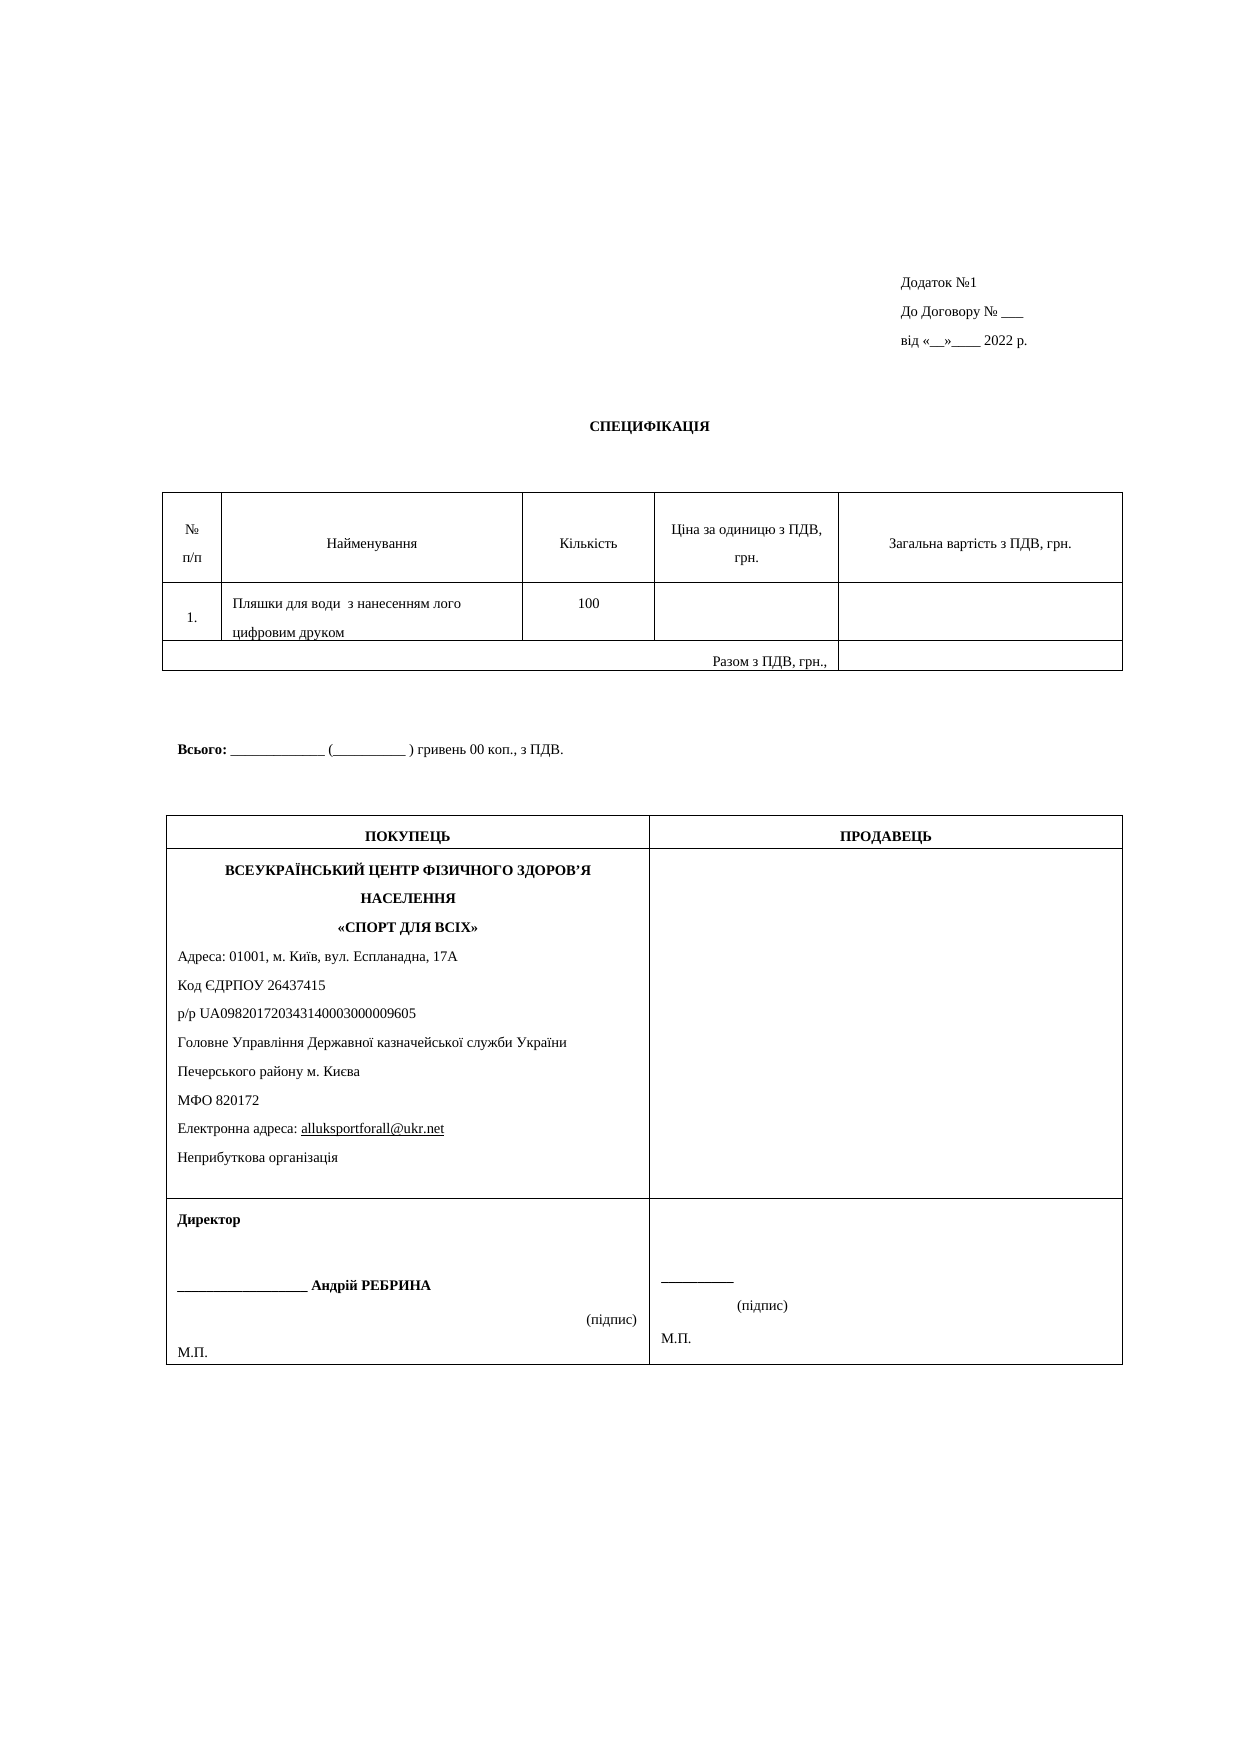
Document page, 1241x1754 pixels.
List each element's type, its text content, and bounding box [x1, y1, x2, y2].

table_header Кількість [523, 493, 654, 582]
table_cell [839, 641, 1122, 670]
table_cell [650, 849, 1122, 1197]
table_header Загальна вартість з ПДВ, грн. [839, 493, 1122, 582]
table_cell __________ (підпис) М.П. [650, 1199, 1122, 1364]
table_cell Пляшки для води з нанесенням лого цифровим друком [222, 583, 522, 640]
table_header ПРОДАВЕЦЬ [650, 816, 1122, 848]
table_header ПОКУПЕЦЬ [167, 816, 649, 848]
table_header Найменування [222, 493, 522, 582]
table_header № п/п [163, 493, 221, 582]
table_cell ВСЕУКРАЇНСЬКИЙ ЦЕНТР ФІЗИЧНОГО ЗДОРОВ’Я НАСЕЛЕННЯ «СПОРТ ДЛЯ ВСІХ» Адреса: 01001, м. Київ, вул. Еспланадна, 17А Код ЄДРПОУ 26437415 р/р UA098201720343140003000009605 Головне Управління Державної казначейської служби України Печерського району м. Києва МФО 820172 Електронна адреса: alluksportforall@ukr.net Неприбуткова організація [167, 849, 649, 1197]
table_cell [839, 583, 1122, 640]
table_cell Директор __________________ Андрій РЕБРИНА (підпис) М.П. [167, 1199, 649, 1364]
text Всього: _____________ (__________ ) гривень 00 коп., з ПДВ. [177, 728, 1122, 757]
table_cell 100 [523, 583, 654, 640]
text До Договору № ___ [901, 291, 1122, 319]
table_cell 1. [163, 583, 221, 640]
table_header Ціна за одиницю з ПДВ, грн. [655, 493, 838, 582]
text від «__»____ 2022 р. [901, 319, 1122, 348]
text СПЕЦИФІКАЦІЯ [177, 406, 1122, 434]
table_cell Разом з ПДВ, грн., [163, 641, 838, 670]
table_cell [655, 583, 838, 640]
text Додаток №1 [901, 262, 1122, 291]
